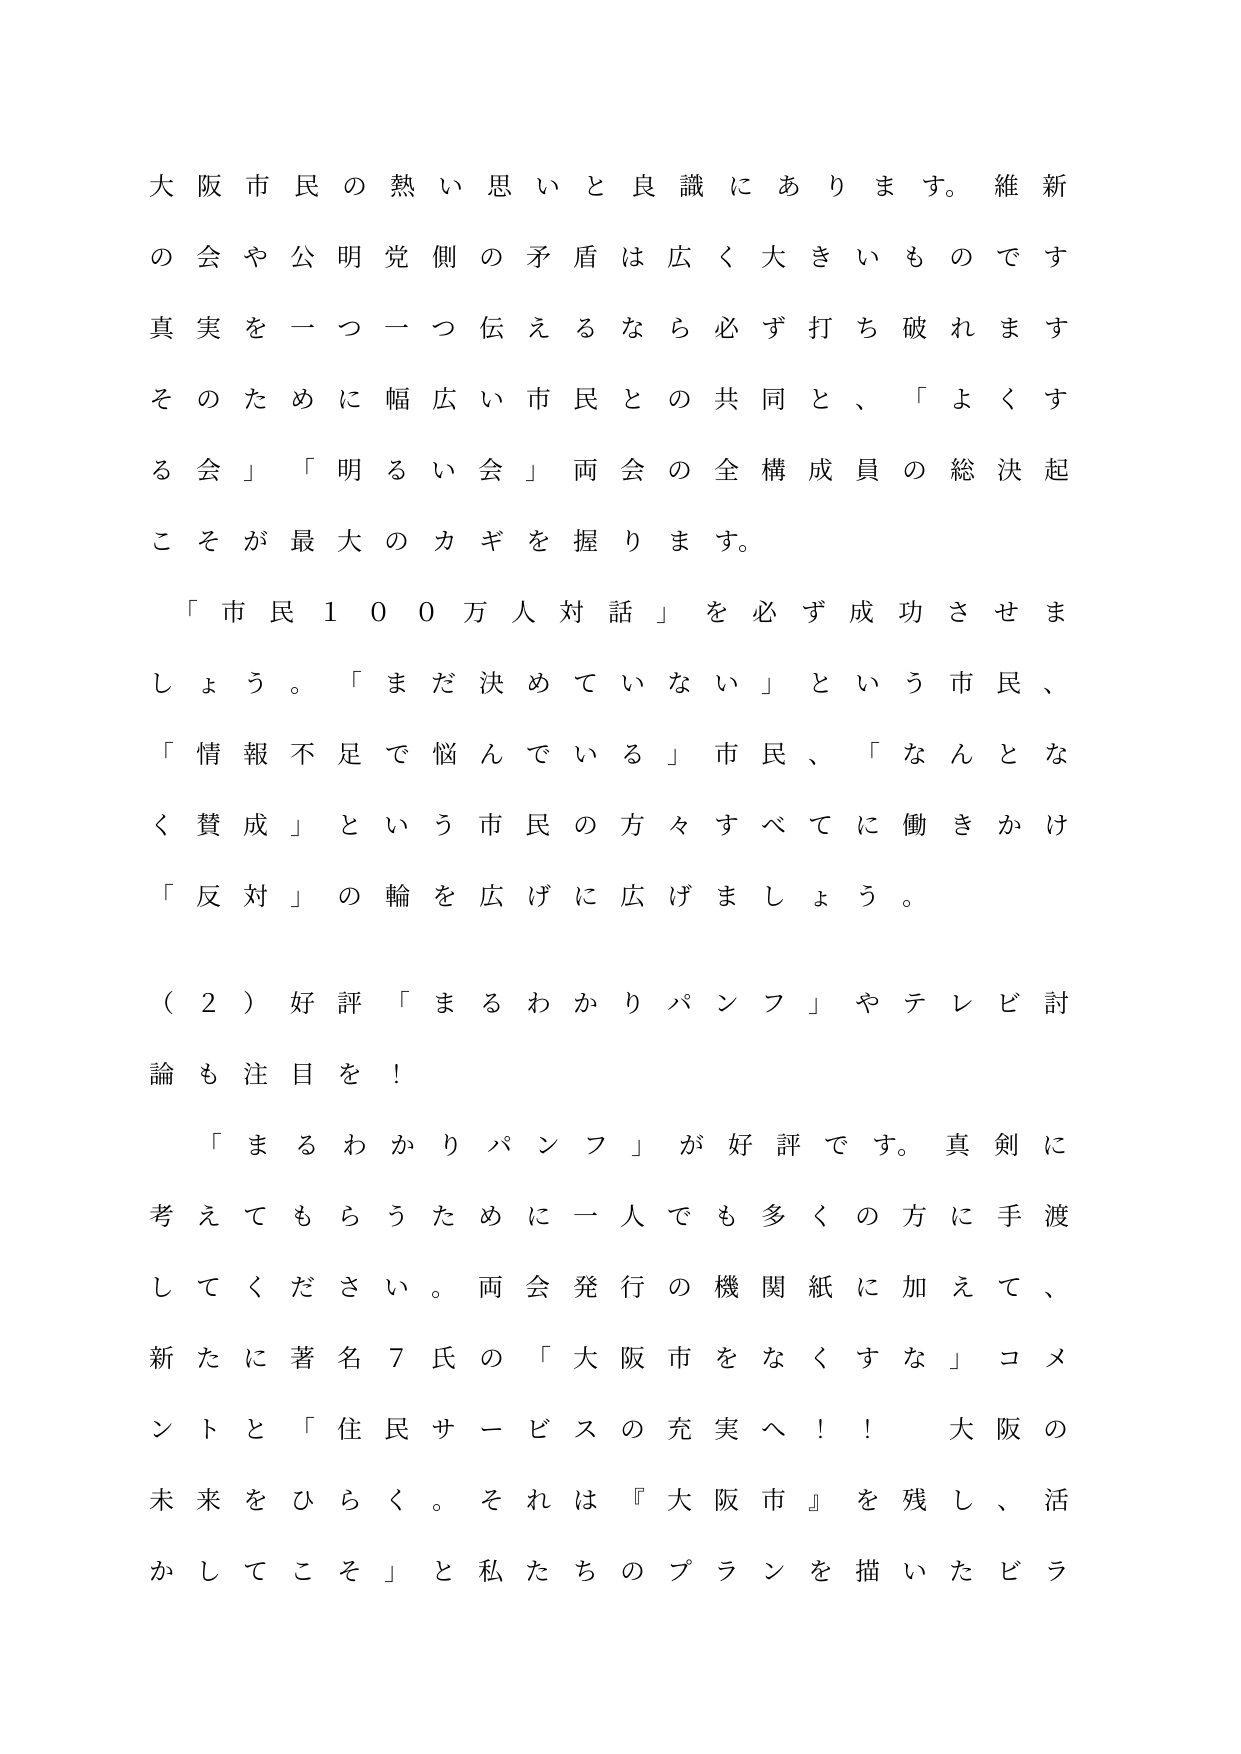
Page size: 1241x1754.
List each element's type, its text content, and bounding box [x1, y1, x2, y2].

text 「市民１００万人対話」を必ず成功させましょう。「まだ決めていない」という市民、「情報不足で悩んでいる」市民、「なんとなく賛成」という市民の方々すべてに働きかけ、「反対」の輪を広げに広げましょう。 [149, 575, 1091, 930]
text （２）好評「まるわかりパンフ」やテレビ討論も注目を！ [149, 966, 1091, 1108]
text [149, 149, 1091, 575]
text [149, 1108, 1091, 1605]
